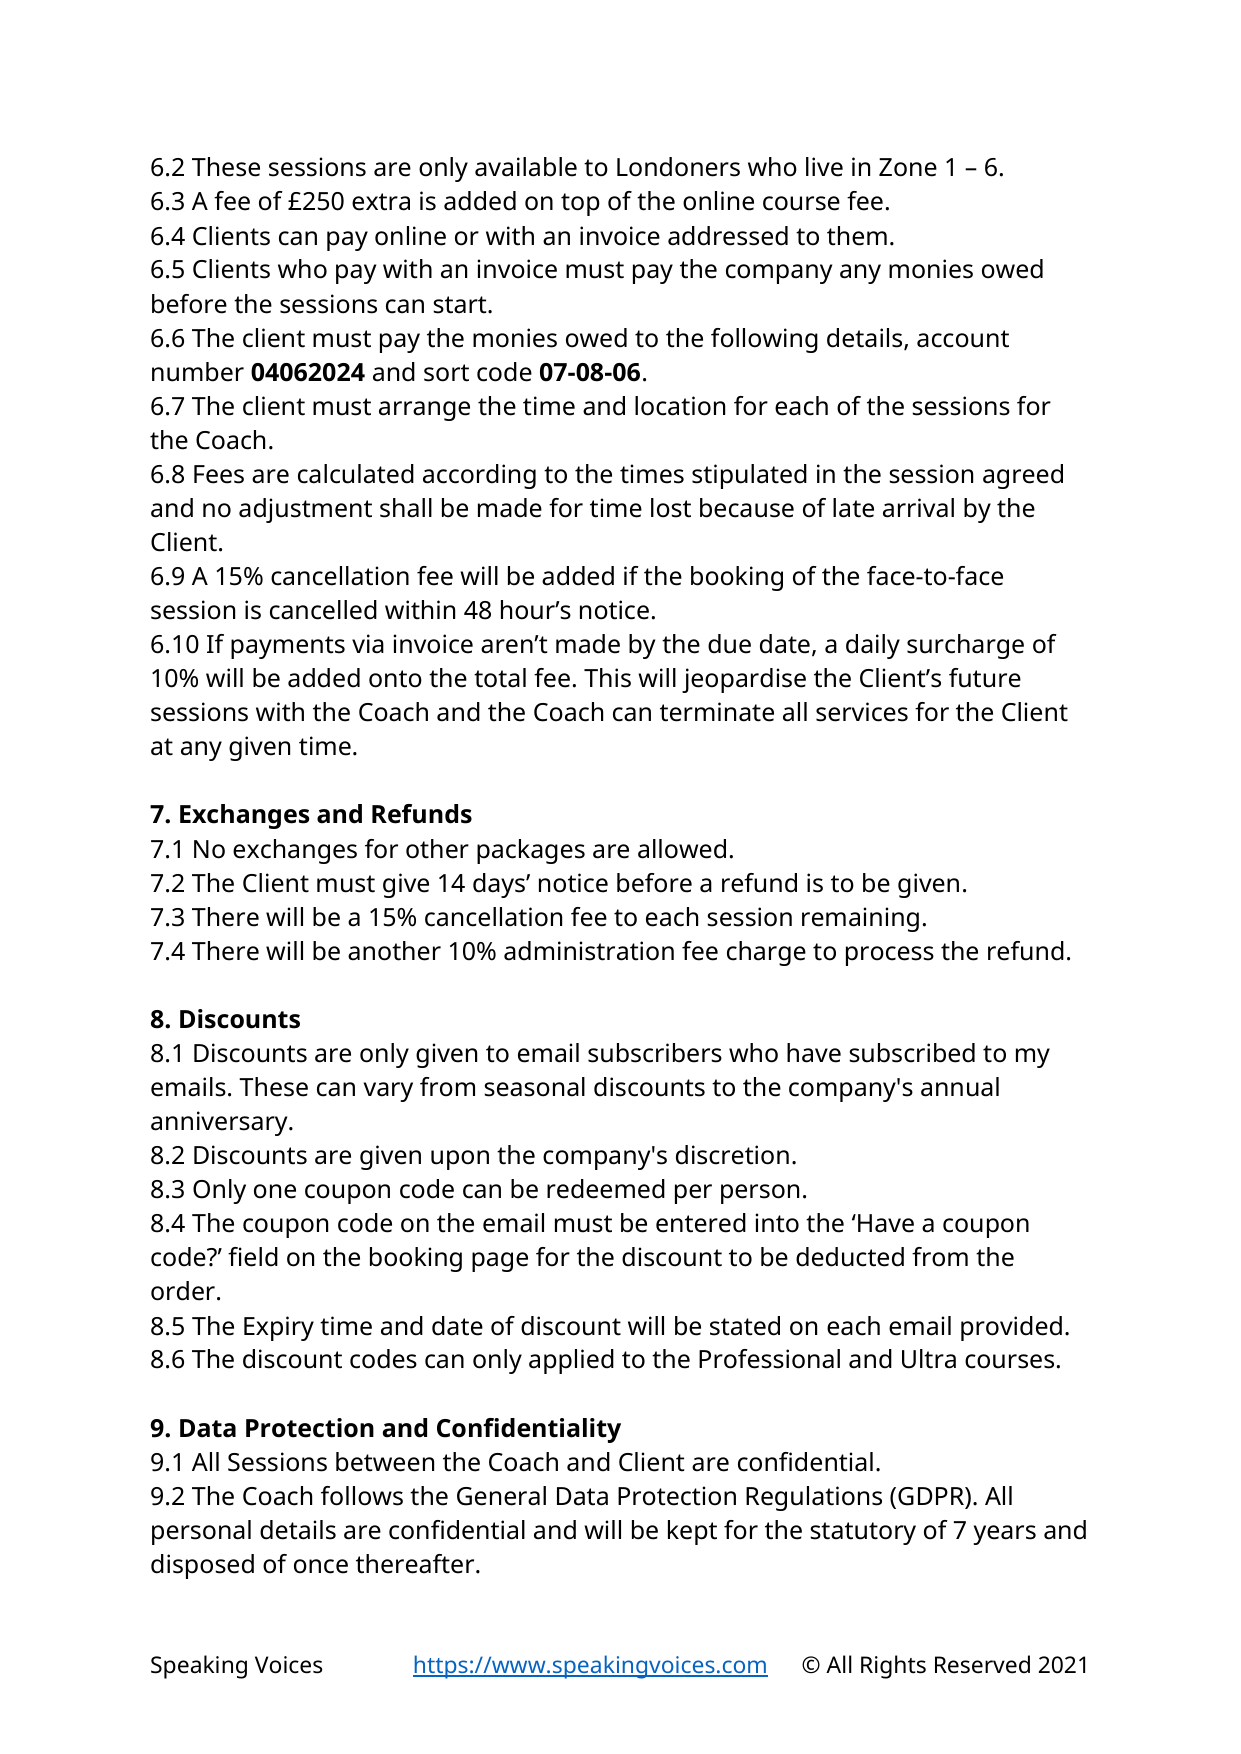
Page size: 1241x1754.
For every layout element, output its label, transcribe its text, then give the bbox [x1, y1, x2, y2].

text 7. Exchanges and Refunds [150, 797, 1090, 831]
text 6.6 The client must pay the monies owed to the following details, account number 04062024 and sort code 07-08-06. [150, 320, 1090, 388]
text 6.9 A 15% cancellation fee will be added if the booking of the face-to-face session is cancelled within 48 hour’s notice. [150, 559, 1090, 627]
text 9.1 All Sessions between the Coach and Client are confidential. [150, 1444, 1090, 1478]
text 7.4 There will be another 10% administration fee charge to process the refund. [150, 933, 1090, 967]
text 8.3 Only one coupon code can be redeemed per person. [150, 1172, 1090, 1206]
text 8. Discounts [150, 1002, 1090, 1036]
text 6.8 Fees are calculated according to the times stipulated in the session agreed and no adjustment shall be made for time lost because of late arrival by the Client. [150, 457, 1090, 559]
text 8.6 The discount codes can only applied to the Professional and Ultra courses. [150, 1342, 1090, 1376]
text 6.4 Clients can pay online or with an invoice addressed to them. [150, 218, 1090, 252]
text 8.5 The Expiry time and date of discount will be stated on each email provided. [150, 1308, 1090, 1342]
text 9.2 The Coach follows the General Data Protection Regulations (GDPR). All personal details are confidential and will be kept for the statutory of 7 years and disposed of once thereafter. [150, 1478, 1090, 1581]
text 8.4 The coupon code on the email must be entered into the ‘Have a coupon code?’ field on the booking page for the discount to be deducted from the order. [150, 1206, 1090, 1308]
text 8.2 Discounts are given upon the company's discretion. [150, 1138, 1090, 1172]
text 7.1 No exchanges for other packages are allowed. [150, 831, 1090, 865]
text 6.3 A fee of £250 extra is added on top of the online course fee. [150, 184, 1090, 218]
text 6.5 Clients who pay with an invoice must pay the company any monies owed before the sessions can start. [150, 252, 1090, 320]
text 7.3 There will be a 15% cancellation fee to each session remaining. [150, 899, 1090, 933]
text 6.7 The client must arrange the time and location for each of the sessions for the Coach. [150, 388, 1090, 457]
text 8.1 Discounts are only given to email subscribers who have subscribed to my emails. These can vary from seasonal discounts to the company's annual anniversary. [150, 1036, 1090, 1138]
text 7.2 The Client must give 14 days’ notice before a refund is to be given. [150, 865, 1090, 899]
text 9. Data Protection and Confidentiality [150, 1410, 1090, 1444]
text 6.10 If payments via invoice aren’t made by the due date, a daily surcharge of 10% will be added onto the total fee. This will jeopardise the Client’s future sessions with the Coach and the Coach can terminate all services for the Client at any given time. [150, 627, 1090, 763]
text 6.2 These sessions are only available to Londoners who live in Zone 1 – 6. [150, 150, 1090, 184]
